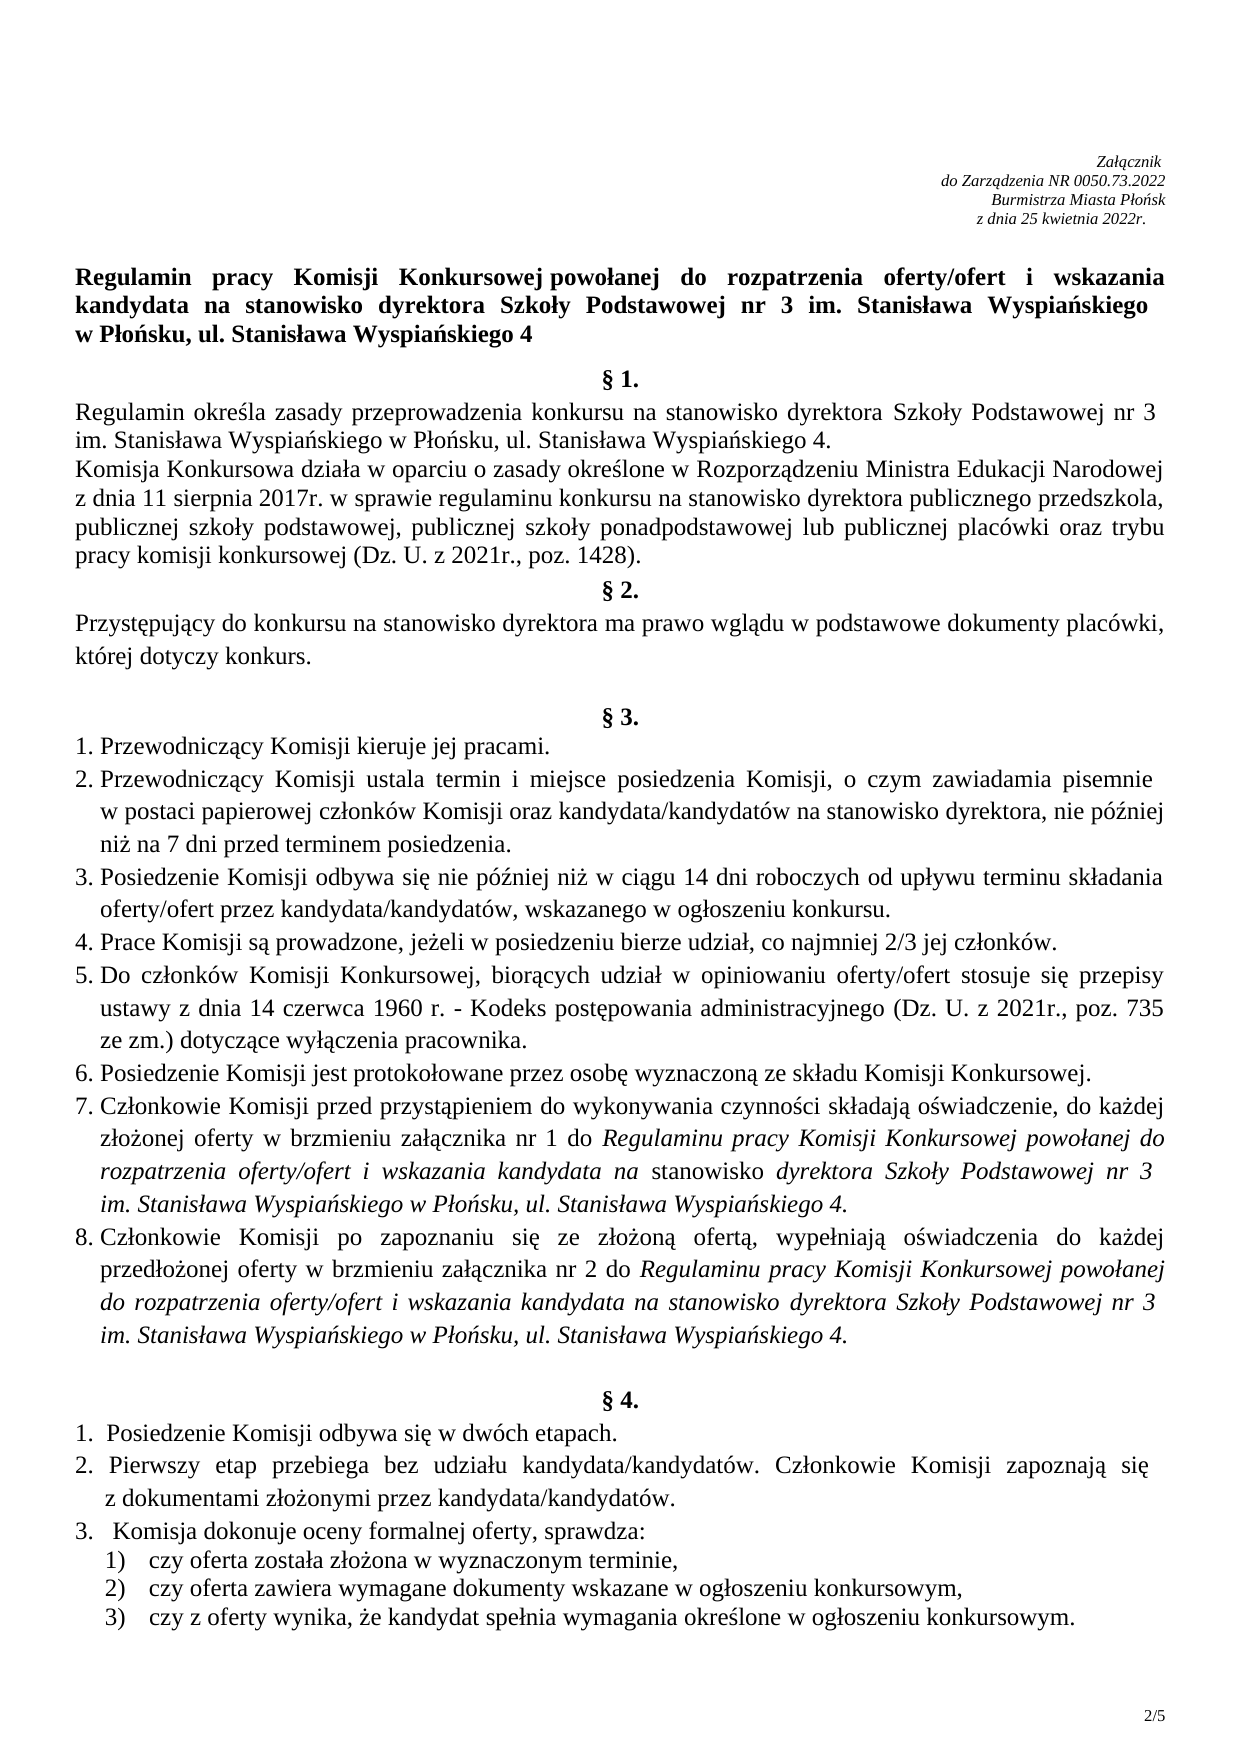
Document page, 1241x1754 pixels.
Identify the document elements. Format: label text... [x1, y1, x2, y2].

text § 1. [75, 364, 1165, 393]
list Przewodniczący Komisji kieruje jej pracami. [75, 731, 1165, 760]
text Regulamin określa zasady przeprowadzenia konkursu na stanowisko dyrektora Szkoły Podstawowej nr 3 im. Stanisława Wyspiańskiego w Płońsku, ul. Stanisława Wyspiańskiego 4. [75, 397, 1165, 454]
list Posiedzenie Komisji jest protokołowane przez osobę wyznaczoną ze składu Komisji Konkursowej. [75, 1058, 1165, 1087]
text Burmistrza Miasta Płońsk [75, 190, 1165, 209]
list czy oferta zawiera wymagane dokumenty wskazane w ogłoszeniu konkursowym, [104, 1573, 1165, 1602]
list Do członków Komisji Konkursowej, biorących udział w opiniowaniu oferty/ofert stosuje się przepisy ustawy z dnia 14 czerwca 1960 r. - Kodeks postępowania administracyjnego (Dz. U. z 2021r., poz. 735 ze zm.) dotyczące wyłączenia pracownika. [75, 960, 1165, 1054]
text Regulamin pracy Komisji Konkursowej powołanej do rozpatrzenia oferty/ofert i wskazania kandydata na stanowisko dyrektora Szkoły Podstawowej nr 3 im. Stanisława Wyspiańskiego w Płońsku, ul. Stanisława Wyspiańskiego 4 [75, 262, 1165, 348]
list Członkowie Komisji po zapoznaniu się ze złożoną ofertą, wypełniają oświadczenia do każdej przedłożonej oferty w brzmieniu załącznika nr 2 do Regulaminu pracy Komisji Konkursowej powołanej do rozpatrzenia oferty/ofert i wskazania kandydata na stanowisko dyrektora Szkoły Podstawowej nr 3 im. Stanisława Wyspiańskiego w Płońsku, ul. Stanisława Wyspiańskiego 4. [75, 1222, 1165, 1348]
list czy z oferty wynika, że kandydat spełnia wymagania określone w ogłoszeniu konkursowym. [104, 1602, 1165, 1631]
text § 2. [75, 575, 1165, 604]
list czy oferta została złożona w wyznaczonym terminie, [104, 1545, 1165, 1573]
text § 4. [75, 1385, 1165, 1414]
text 2. Pierwszy etap przebiega bez udziału kandydata/kandydatów. Członkowie Komisji zapoznają się z dokumentami złożonymi przez kandydata/kandydatów. [75, 1451, 1165, 1512]
list Przewodniczący Komisji ustala termin i miejsce posiedzenia Komisji, o czym zawiadamia pisemnie w postaci papierowej członków Komisji oraz kandydata/kandydatów na stanowisko dyrektora, nie później niż na 7 dni przed terminem posiedzenia. [75, 764, 1165, 858]
text § 3. [75, 702, 1165, 731]
list Prace Komisji są prowadzone, jeżeli w posiedzeniu bierze udział, co najmniej 2/3 jej członków. [75, 927, 1165, 956]
text Przystępujący do konkursu na stanowisko dyrektora ma prawo wglądu w podstawowe dokumenty placówki, której dotyczy konkurs. [75, 608, 1165, 669]
text Załącznik do Zarządzenia NR 0050.73.2022 [75, 152, 1165, 190]
text z dnia 25 kwietnia 2022r. [75, 209, 1165, 262]
list Posiedzenie Komisji odbywa się nie później niż w ciągu 14 dni roboczych od upływu terminu składania oferty/ofert przez kandydata/kandydatów, wskazanego w ogłoszeniu konkursu. [75, 862, 1165, 923]
text 3. Komisja dokonuje oceny formalnej oferty, sprawdza: [75, 1516, 1165, 1545]
list Członkowie Komisji przed przystąpieniem do wykonywania czynności składają oświadczenie, do każdej złożonej oferty w brzmieniu załącznika nr 1 do Regulaminu pracy Komisji Konkursowej powołanej do rozpatrzenia oferty/ofert i wskazania kandydata na stanowisko dyrektora Szkoły Podstawowej nr 3 im. Stanisława Wyspiańskiego w Płońsku, ul. Stanisława Wyspiańskiego 4. [75, 1091, 1165, 1218]
text 1. Posiedzenie Komisji odbywa się w dwóch etapach. [75, 1418, 1165, 1447]
text Komisja Konkursowa działa w oparciu o zasady określone w Rozporządzeniu Ministra Edukacji Narodowej z dnia 11 sierpnia 2017r. w sprawie regulaminu konkursu na stanowisko dyrektora publicznego przedszkola, publicznej szkoły podstawowej, publicznej szkoły ponadpodstawowej lub publicznej placówki oraz trybu pracy komisji konkursowej (Dz. U. z 2021r., poz. 1428). [75, 454, 1165, 569]
